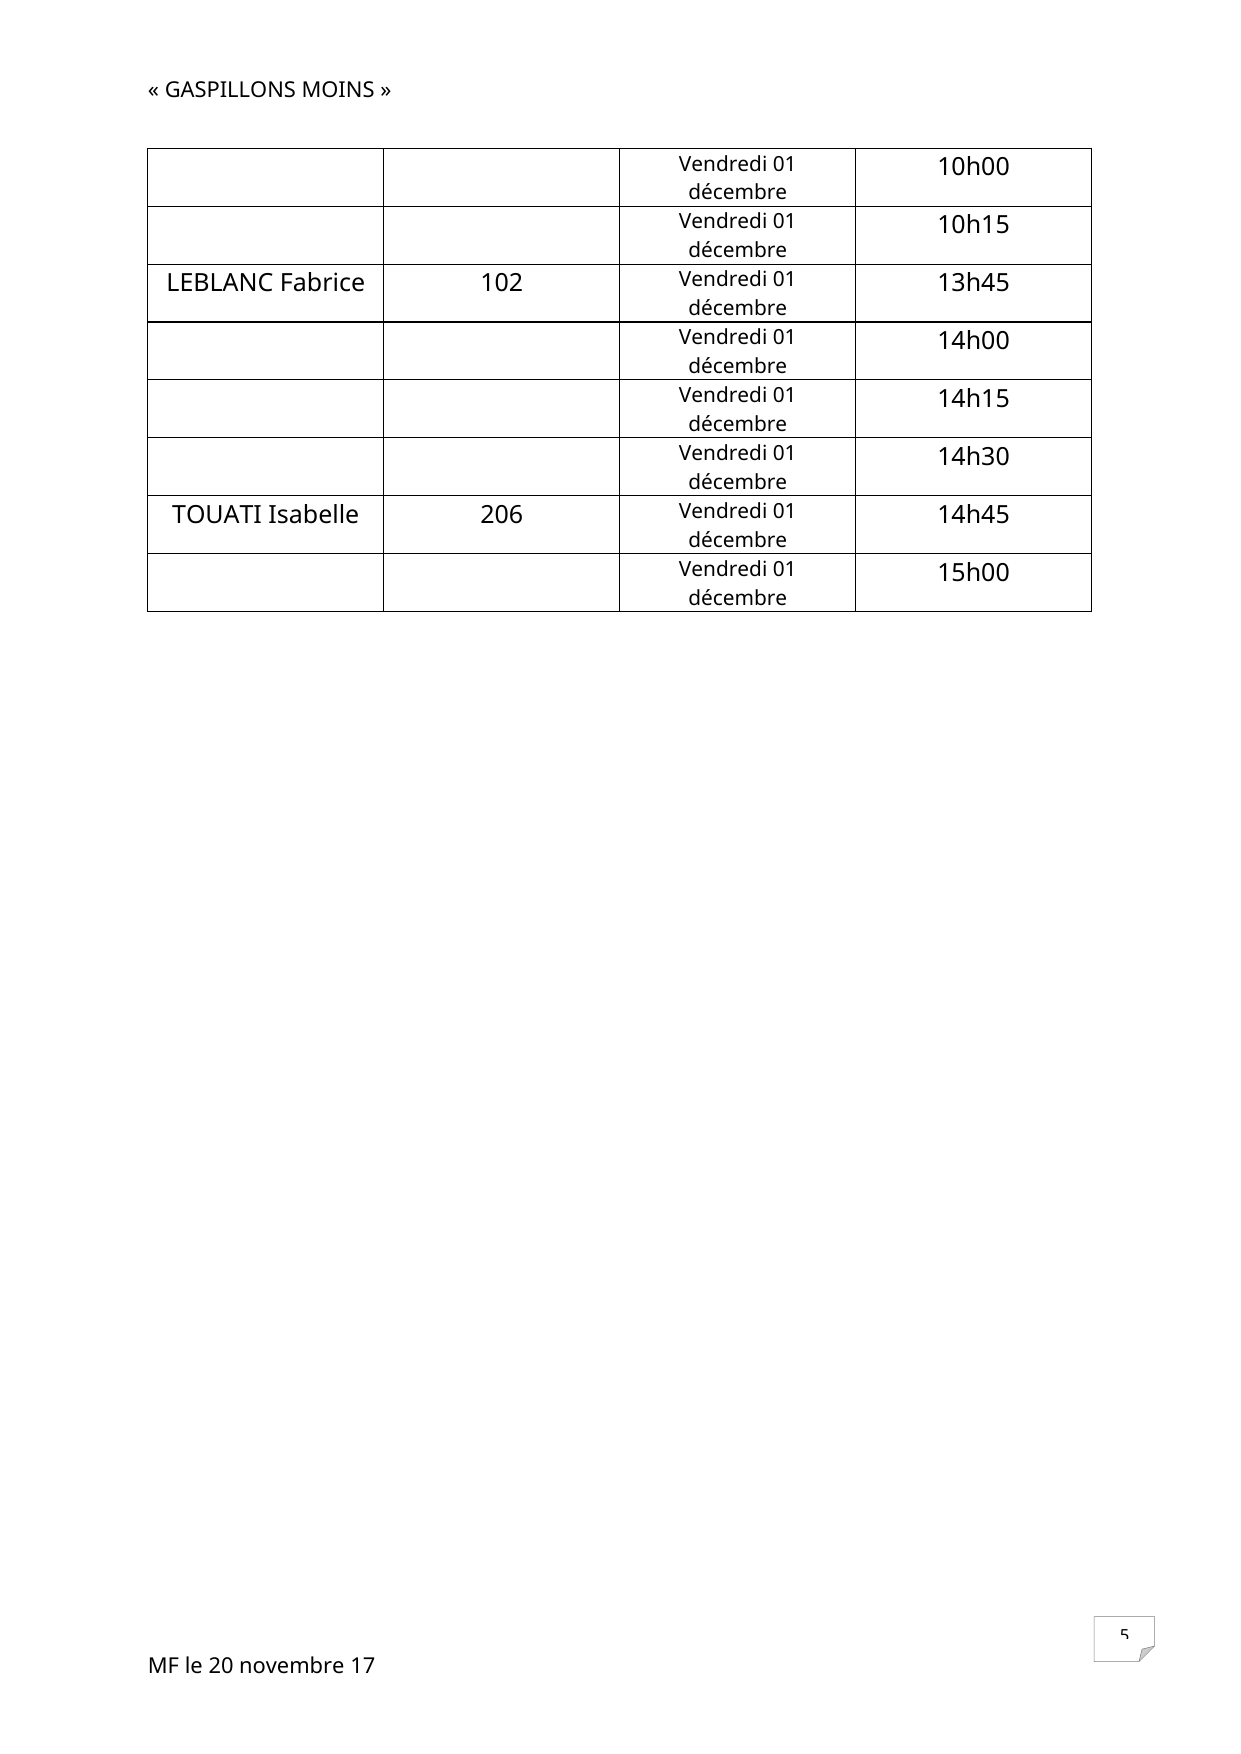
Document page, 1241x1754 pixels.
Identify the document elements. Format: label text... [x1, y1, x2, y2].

table_cell 15h00 [856, 554, 1091, 611]
table_cell [148, 207, 383, 263]
table_cell [384, 207, 619, 263]
table_cell 14h15 [856, 380, 1091, 437]
table_cell [148, 554, 383, 611]
table_cell [384, 380, 619, 437]
table_cell [384, 438, 619, 495]
table_cell 10h00 [856, 149, 1091, 206]
table_cell TOUATI Isabelle [148, 496, 383, 553]
table_cell 14h30 [856, 438, 1091, 495]
table_cell 14h45 [856, 496, 1091, 553]
table_cell Vendredi 01 décembre [620, 323, 855, 379]
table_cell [620, 149, 855, 206]
table_cell [384, 554, 619, 611]
table_cell LEBLANC Fabrice [148, 265, 383, 321]
table_cell [148, 323, 383, 379]
table_cell Vendredi 01 décembre [620, 265, 855, 321]
table_cell [148, 380, 383, 437]
table_cell 102 [384, 265, 619, 321]
table_cell [148, 149, 383, 206]
table_cell 14h00 [856, 323, 1091, 379]
table_cell Vendredi 01 décembre [620, 496, 855, 553]
table_cell Vendredi 01 décembre [620, 554, 855, 611]
table_cell Vendredi 01 décembre [620, 438, 855, 495]
table_cell 206 [384, 496, 619, 553]
table_cell [384, 323, 619, 379]
table_cell 13h45 [856, 265, 1091, 321]
table_cell [148, 438, 383, 495]
table_cell 10h15 [856, 207, 1091, 263]
table_cell Vendredi 01 décembre [620, 207, 855, 263]
table_cell [384, 149, 619, 206]
table_cell Vendredi 01 décembre [620, 380, 855, 437]
